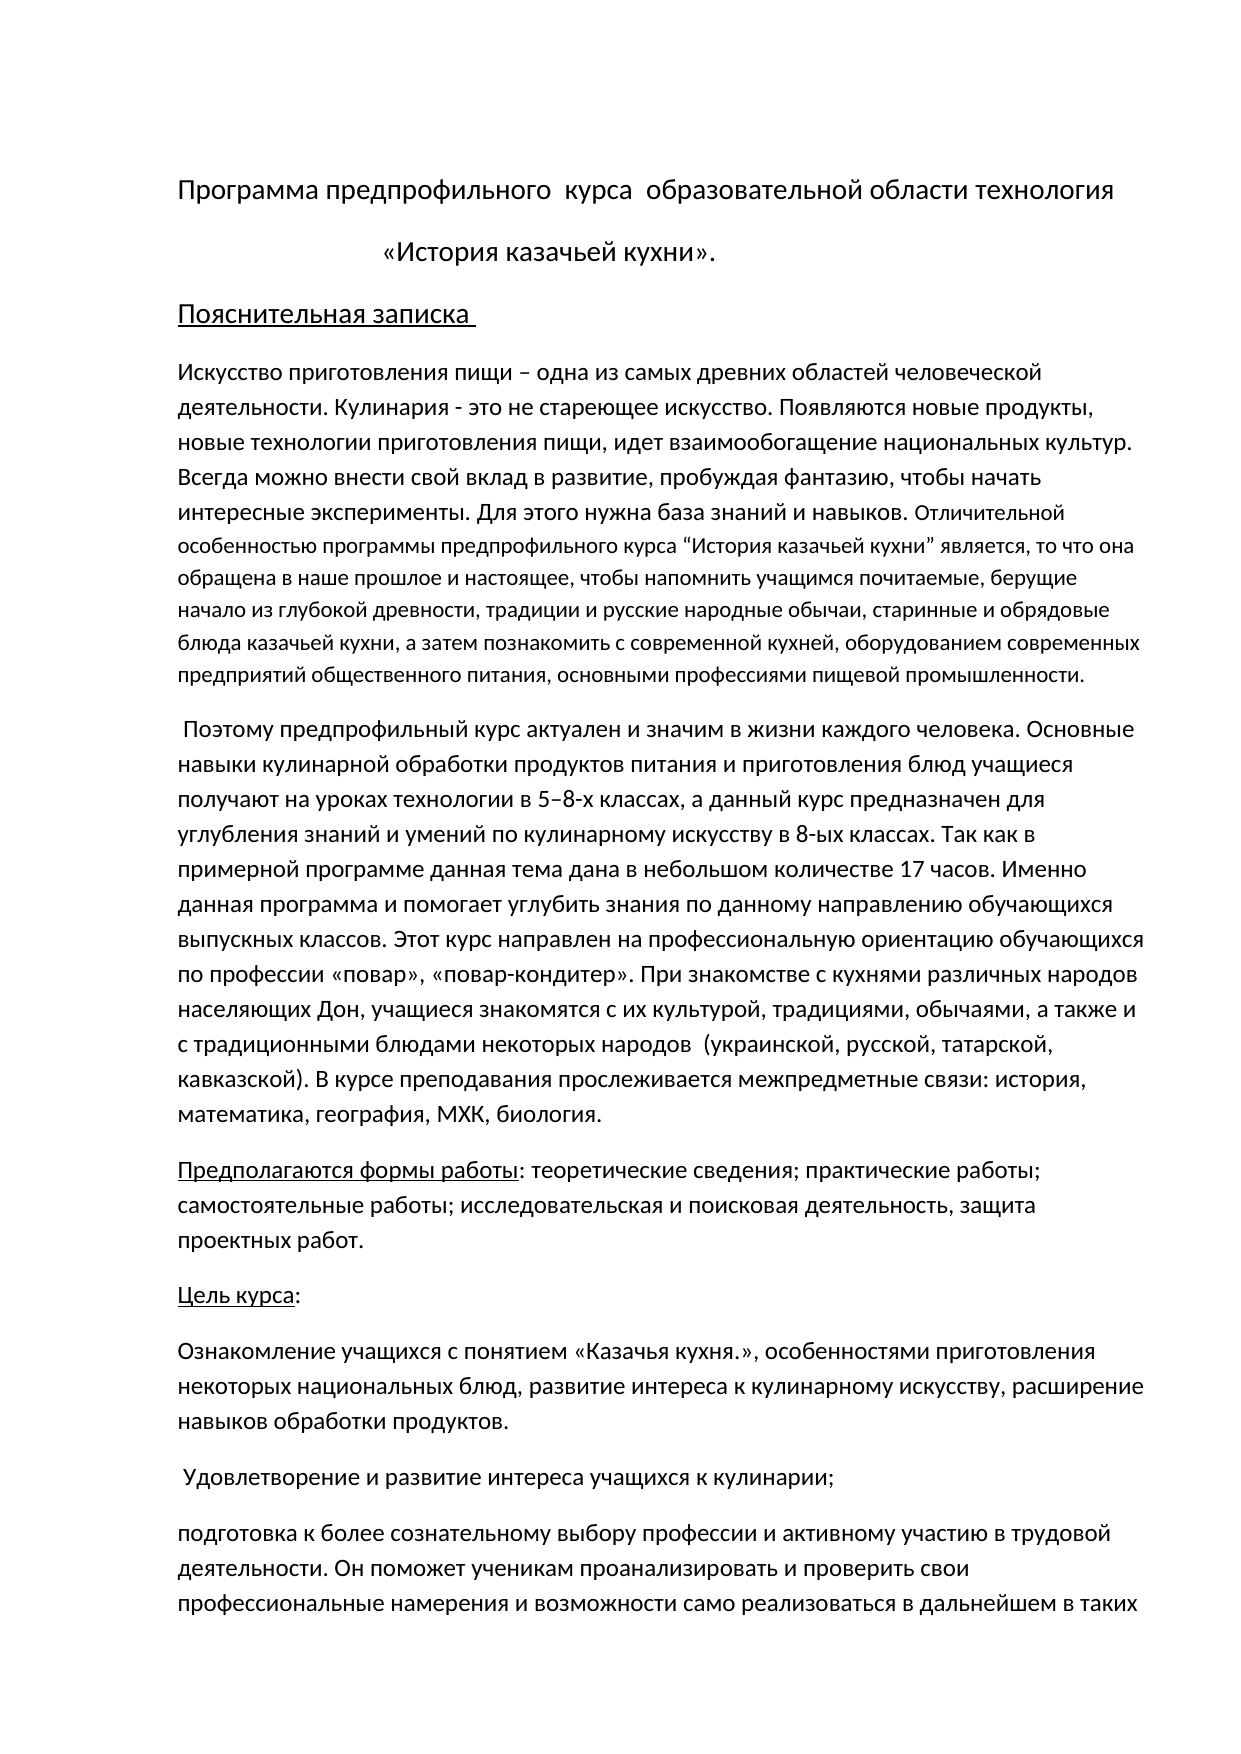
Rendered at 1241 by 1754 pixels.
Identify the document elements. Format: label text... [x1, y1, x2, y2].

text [177, 1517, 1152, 1618]
text Пояснительная записка [177, 295, 1152, 330]
text Цель курса: [177, 1279, 1152, 1310]
text Ознакомление учащихся с понятием «Казачья кухня.», особенностями приготовления некоторых национальных блюд, развитие интереса к кулинарному искусству, расширение навыков обработки продуктов. [177, 1335, 1152, 1436]
text Удовлетворение и развитие интереса учащихся к кулинарии; [177, 1461, 1152, 1492]
text «История казачьей кухни». [177, 233, 1152, 268]
text Искусство приготовления пищи – одна из самых древних областей человеческой деятельности. Кулинария - это не стареющее искусство. Появляются новые продукты, новые технологии приготовления пищи, идет взаимообогащение национальных культур. Всегда можно внести свой вклад в развитие, пробуждая фантазию, чтобы начать интересные эксперименты. Для этого нужна база знаний и навыков. Отличительной особенностью программы предпрофильного курса “История казачьей кухни” является, то что она обращена в наше прошлое и настоящее, чтобы напомнить учащимся почитаемые, берущие начало из глубокой древности, традиции и русские народные обычаи, старинные и обрядовые блюда казачьей кухни, а затем познакомить с современной кухней, оборудованием современных предприятий общественного питания, основными профессиями пищевой промышленности. [177, 356, 1152, 688]
text Предполагаются формы работы: теоретические сведения; практические работы; самостоятельные работы; исследовательская и поисковая деятельность, защита проектных работ. [177, 1154, 1152, 1254]
text Поэтому предпрофильный курс актуален и значим в жизни каждого человека. Основные навыки кулинарной обработки продуктов питания и приготовления блюд учащиеся получают на уроках технологии в 5–8-х классах, а данный курс предназначен для углубления знаний и умений по кулинарному искусству в 8-ых классах. Так как в примерной программе данная тема дана в небольшом количестве 17 часов. Именно данная программа и помогает углубить знания по данному направлению обучающихся выпускных классов. Этот курс направлен на профессиональную ориентацию обучающихся по профессии «повар», «повар-кондитер». При знакомстве с кухнями различных народов населяющих Дон, учащиеся знакомятся с их культурой, традициями, обычаями, а также и с традиционными блюдами некоторых народов (украинской, русской, татарской, кавказской). В курсе преподавания прослеживается межпредметные связи: история, математика, география, МХК, биология. [177, 713, 1152, 1128]
text Программа предпрофильного курса образовательной области технология [177, 171, 1152, 207]
